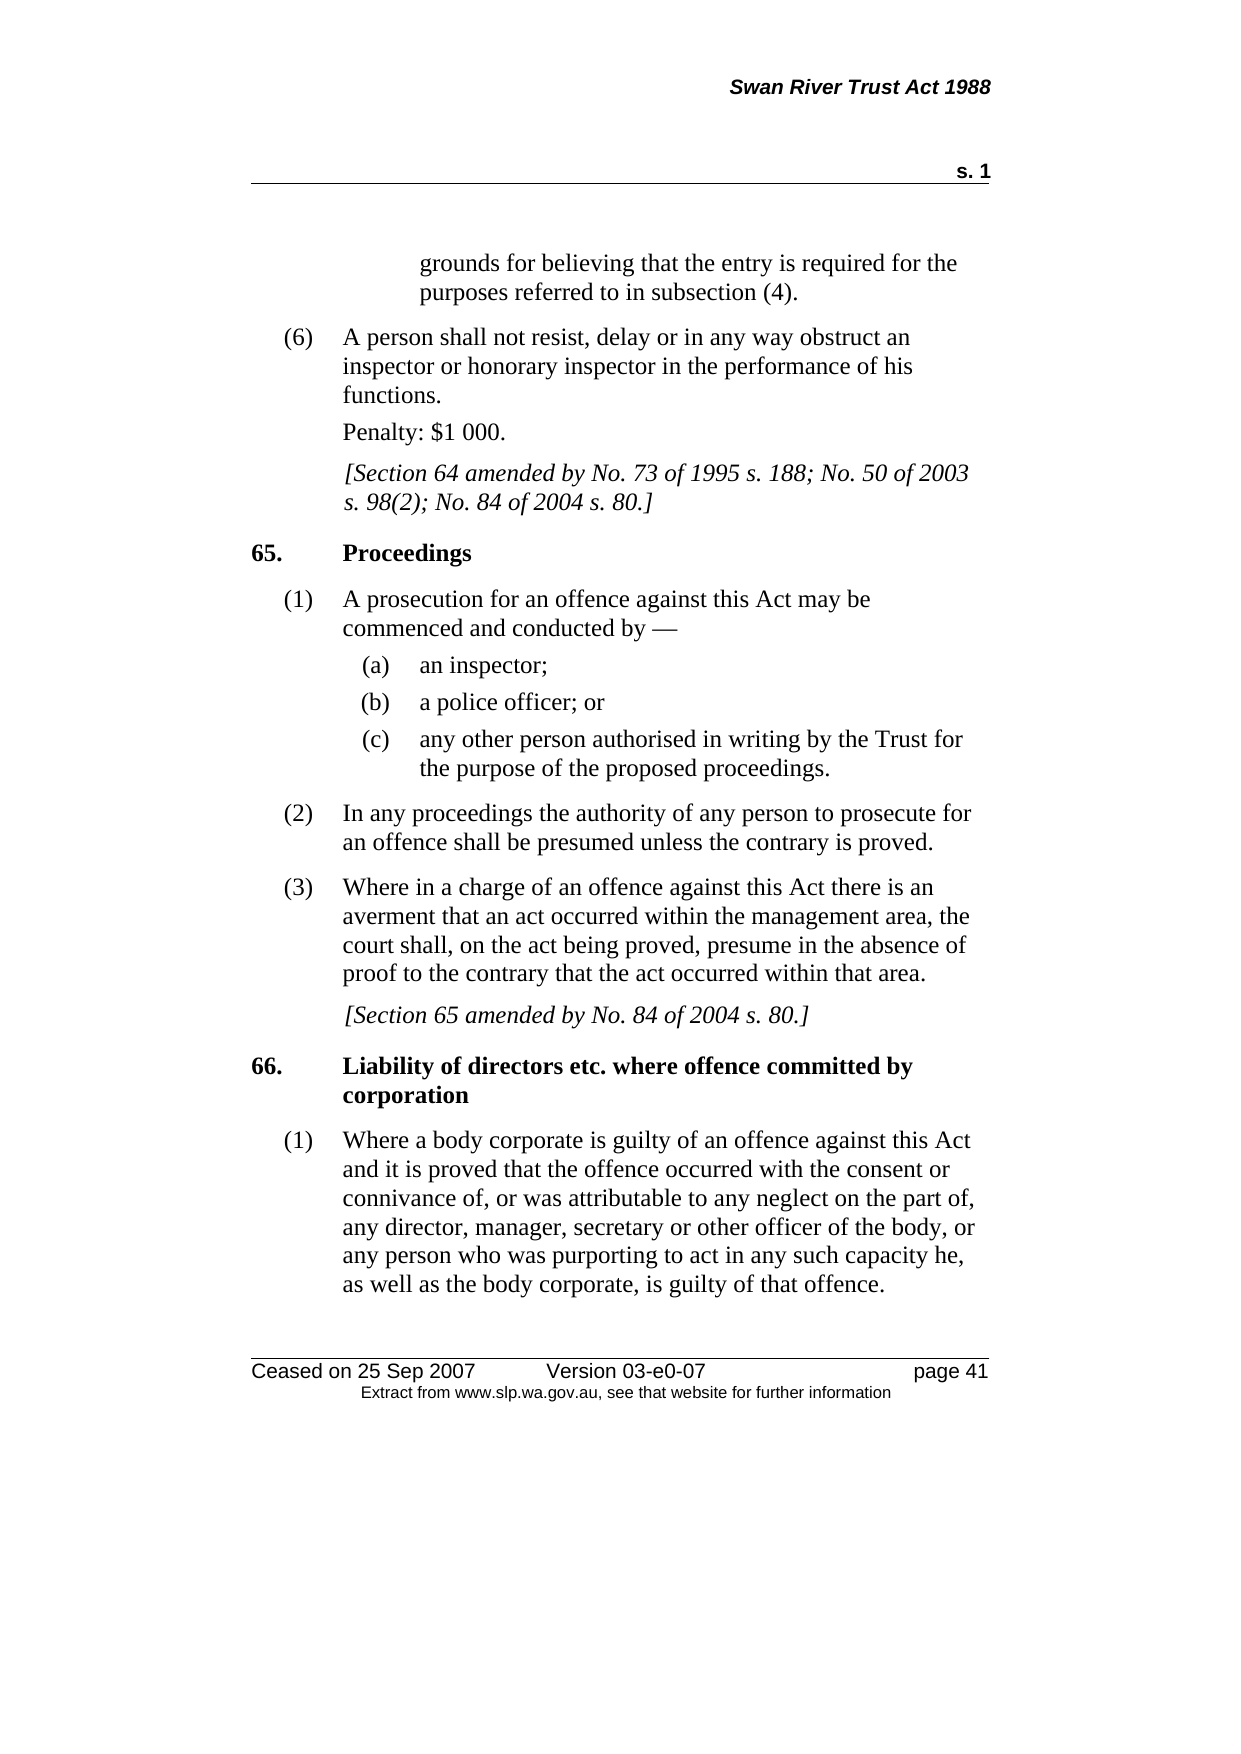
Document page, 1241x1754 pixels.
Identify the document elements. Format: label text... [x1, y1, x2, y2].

text (1) Where a body corporate is guilty of an offence against this Act and it is proved that the offence occurred with the consent or connivance of, or was attributable to any neglect on the part of, any director, manager, secretary or other officer of the body, or any person who was purporting to act in any such capacity he, as well as the body corporate, is guilty of that offence. [251, 1126, 989, 1298]
text [Section 65 amended by No. 84 of 2004 s. 80.] [251, 1000, 989, 1028]
text (1) A prosecution for an offence against this Act may be commenced and conducted by — [251, 584, 989, 641]
subtitle 66. Liability of directors etc. where offence committed by corporation [251, 1051, 989, 1109]
subtitle 65. Proceedings [251, 538, 989, 567]
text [251, 248, 989, 306]
text (3) Where in a charge of an offence against this Act there is an averment that an act occurred within the management area, the court shall, on the act being proved, presume in the absence of proof to the contrary that the act occurred within that area. [251, 872, 989, 987]
text (2) In any proceedings the authority of any person to prosecute for an offence shall be presumed unless the contrary is proved. [251, 798, 989, 856]
text (6) A person shall not resist, delay or in any way obstruct an inspector or honorary inspector in the performance of his functions. [251, 322, 989, 408]
text Penalty: $1 000. [251, 417, 989, 446]
text (a) an inspector; [251, 650, 989, 678]
text (c) any other person authorised in writing by the Trust for the purpose of the proposed proceedings. [251, 724, 989, 781]
text (b) a police officer; or [251, 687, 989, 716]
text [Section 64 amended by No. 73 of 1995 s. 188; No. 50 of 2003 s. 98(2); No. 84 of 2004 s. 80.] [251, 458, 989, 516]
